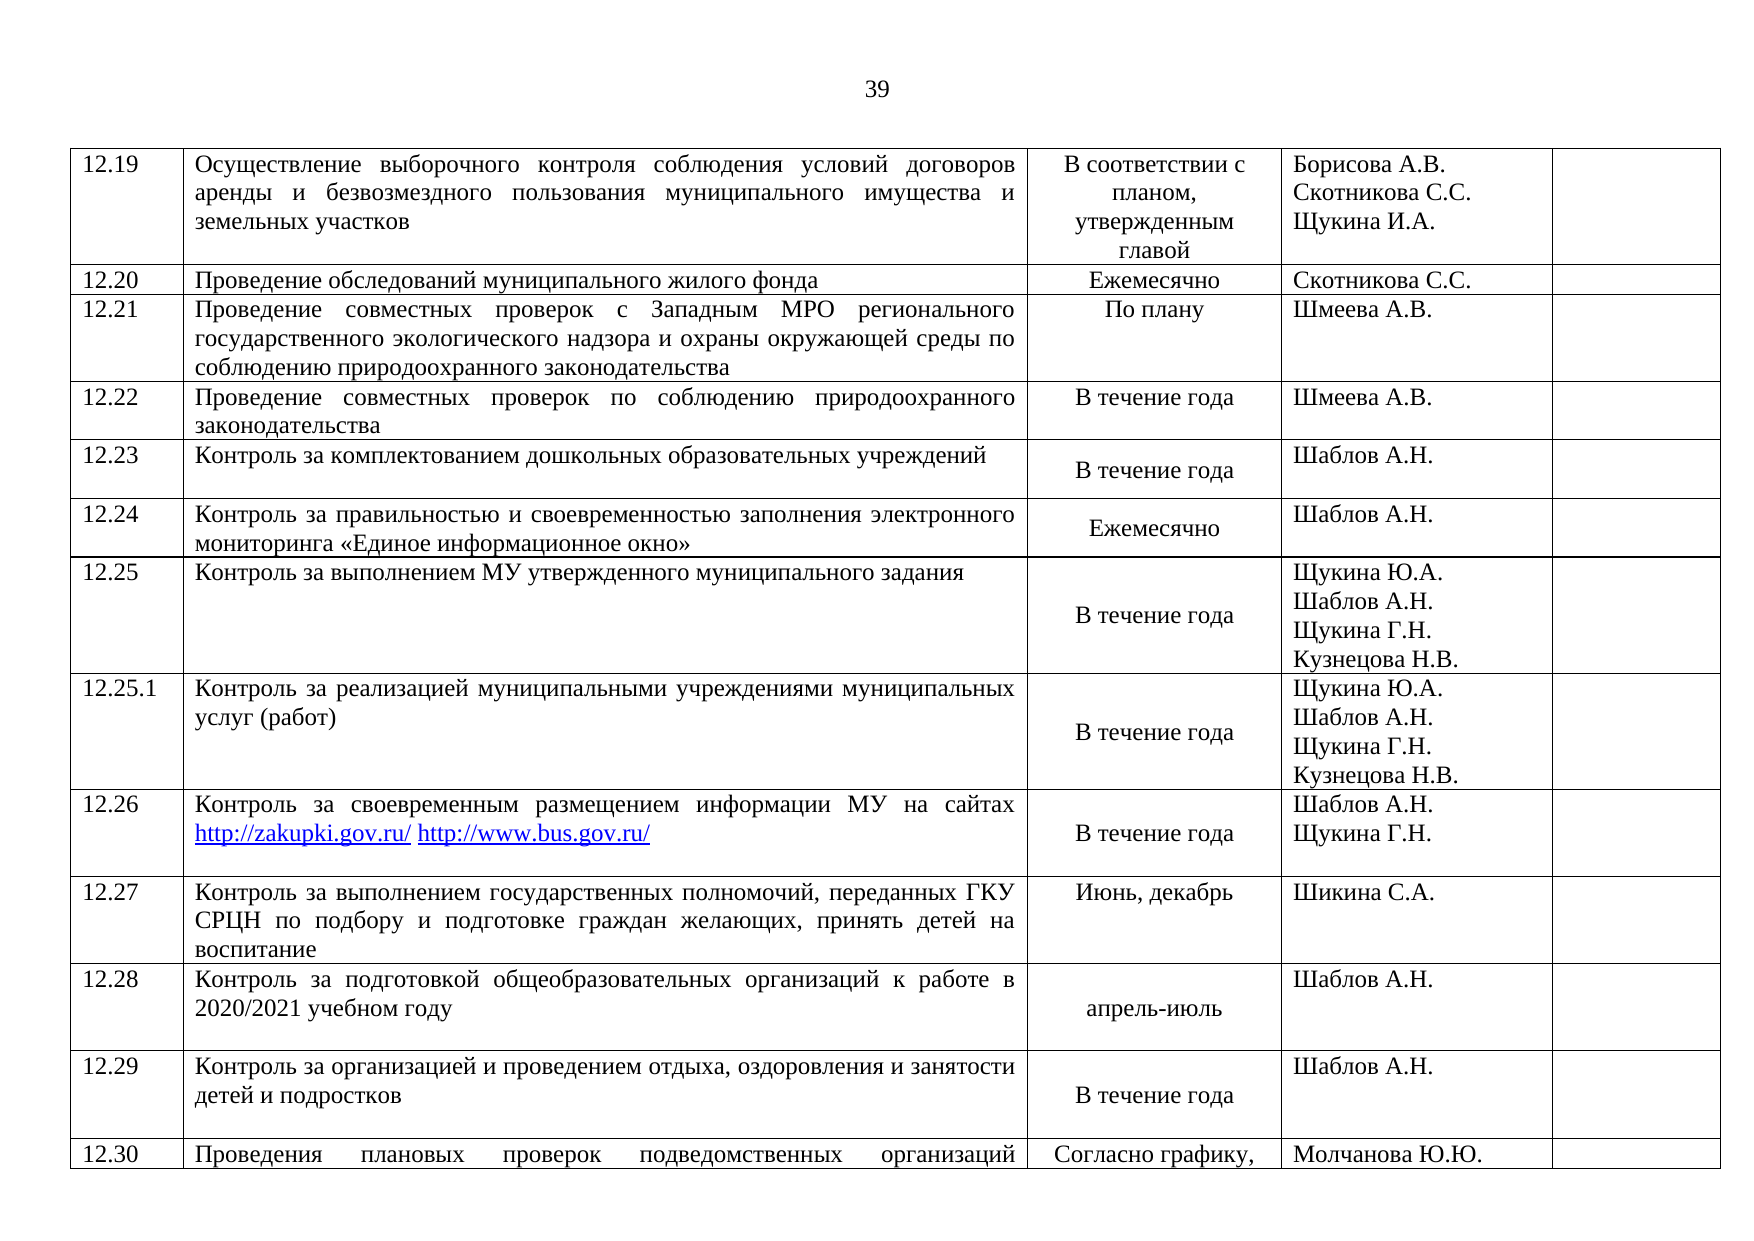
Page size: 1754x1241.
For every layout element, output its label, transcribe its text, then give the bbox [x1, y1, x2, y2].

table_cell [1553, 499, 1720, 556]
table_cell По плану [1028, 295, 1281, 381]
table_cell [1553, 558, 1720, 672]
table_cell Контроль за правильностью и своевременностью заполнения электронного мониторинга «Единое информационное окно» [184, 499, 1027, 556]
table_cell 12.28 [71, 964, 183, 1050]
table_cell [1553, 149, 1720, 264]
table_cell В течение года [1028, 790, 1281, 876]
table_cell Ежемесячно [1028, 265, 1281, 293]
table_cell Контроль за выполнением МУ утвержденного муниципального задания [184, 558, 1027, 672]
table_cell Шмеева А.В. [1282, 382, 1552, 439]
table_cell 12.25.1 [71, 674, 183, 788]
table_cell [1028, 1139, 1281, 1167]
table_cell В течение года [1028, 1051, 1281, 1138]
table_cell Проведение обследований муниципального жилого фонда [184, 265, 1027, 293]
table_cell Контроль за своевременным размещением информации МУ на сайтах http://zakupki.gov.ru/ http://www.bus.gov.ru/ [184, 790, 1027, 876]
table_cell 12.23 [71, 440, 183, 498]
table_cell Шаблов А.Н. [1282, 964, 1552, 1050]
table_cell Ежемесячно [1028, 499, 1281, 556]
table_cell 12.24 [71, 499, 183, 556]
table_cell [1553, 440, 1720, 498]
table_cell 12.30 [71, 1139, 183, 1167]
table_cell Контроль за реализацией муниципальными учреждениями муниципальных услуг (работ) [184, 674, 1027, 788]
table_cell 12.22 [71, 382, 183, 439]
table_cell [184, 1139, 1027, 1167]
table_cell [1553, 964, 1720, 1050]
table_cell Шмеева А.В. [1282, 295, 1552, 381]
table_cell В течение года [1028, 440, 1281, 498]
table_cell Контроль за выполнением государственных полномочий, переданных ГКУ СРЦН по подбору и подготовке граждан желающих, принять детей на воспитание [184, 877, 1027, 963]
table_cell 12.19 [71, 149, 183, 264]
table_cell Щукина Ю.А. Шаблов А.Н. Щукина Г.Н. Кузнецова Н.В. [1282, 674, 1552, 788]
table_cell Проведение совместных проверок с Западным МРО регионального государственного экологического надзора и охраны окружающей среды по соблюдению природоохранного законодательства [184, 295, 1027, 381]
table_cell [1553, 265, 1720, 293]
table_cell Молчанова Ю.Ю. [1282, 1139, 1552, 1167]
table_cell Шаблов А.Н. Щукина Г.Н. [1282, 790, 1552, 876]
table_cell Шикина С.А. [1282, 877, 1552, 963]
table_cell В течение года [1028, 382, 1281, 439]
table_cell В течение года [1028, 674, 1281, 788]
table_cell Шаблов А.Н. [1282, 440, 1552, 498]
table_cell апрель-июль [1028, 964, 1281, 1050]
table_cell Июнь, декабрь [1028, 877, 1281, 963]
table_cell 12.25 [71, 558, 183, 672]
table_cell Шаблов А.Н. [1282, 1051, 1552, 1138]
table_cell 12.21 [71, 295, 183, 381]
table_cell Щукина Ю.А. Шаблов А.Н. Щукина Г.Н. Кузнецова Н.В. [1282, 558, 1552, 672]
table_cell [1553, 295, 1720, 381]
table_cell [1553, 1051, 1720, 1138]
table_cell [1553, 382, 1720, 439]
table_cell Контроль за организацией и проведением отдыха, оздоровления и занятости детей и подростков [184, 1051, 1027, 1138]
table_cell Шаблов А.Н. [1282, 499, 1552, 556]
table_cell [1028, 149, 1281, 264]
table_cell Борисова А.В. Скотникова С.С. Щукина И.А. [1282, 149, 1552, 264]
table_cell 12.20 [71, 265, 183, 293]
table_cell [1553, 790, 1720, 876]
table_cell Контроль за подготовкой общеобразовательных организаций к работе в 2020/2021 учебном году [184, 964, 1027, 1050]
table_cell Осуществление выборочного контроля соблюдения условий договоров аренды и безвозмездного пользования муниципального имущества и земельных участков [184, 149, 1027, 264]
table_cell В течение года [1028, 558, 1281, 672]
table_cell Контроль за комплектованием дошкольных образовательных учреждений [184, 440, 1027, 498]
table_cell Проведение совместных проверок по соблюдению природоохранного законодательства [184, 382, 1027, 439]
table_cell 12.29 [71, 1051, 183, 1138]
table_cell 12.26 [71, 790, 183, 876]
table_cell [1553, 674, 1720, 788]
table_cell [1553, 1139, 1720, 1167]
table_cell [1553, 877, 1720, 963]
table_cell Скотникова С.С. [1282, 265, 1552, 293]
table_cell 12.27 [71, 877, 183, 963]
